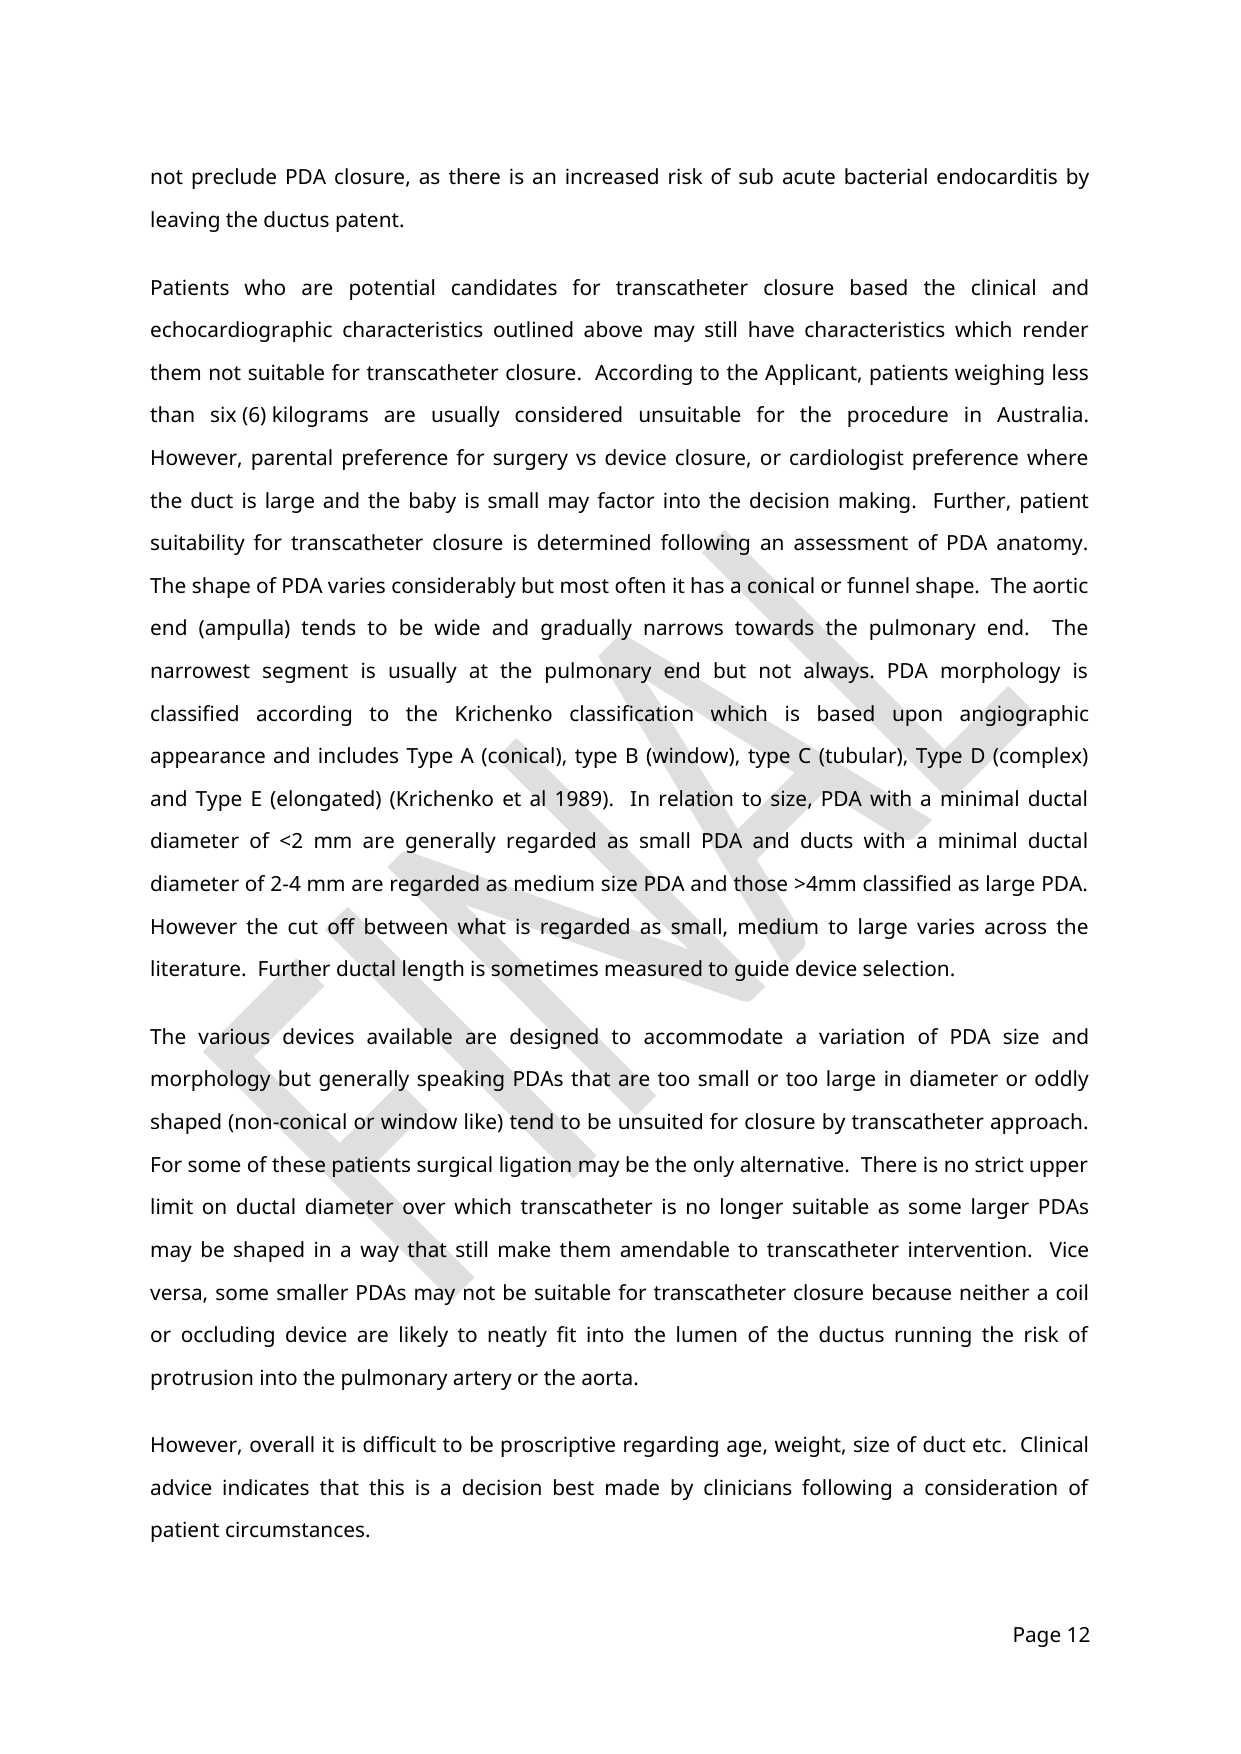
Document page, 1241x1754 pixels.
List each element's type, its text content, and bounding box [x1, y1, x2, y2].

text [150, 162, 1090, 233]
text The various devices available are designed to accommodate a variation of PDA size and morphology but generally speaking PDAs that are too small or too large in diameter or oddly shaped (non-conical or window like) tend to be unsuited for closure by transcatheter approach. For some of these patients surgical ligation may be the only alternative. There is no strict upper limit on ductal diameter over which transcatheter is no longer suitable as some larger PDAs may be shaped in a way that still make them amendable to transcatheter intervention. Vice versa, some smaller PDAs may not be suitable for transcatheter closure because neither a coil or occluding device are likely to neatly fit into the lumen of the ductus running the risk of protrusion into the pulmonary artery or the aorta. [150, 1022, 1090, 1391]
text Patients who are potential candidates for transcatheter closure based the clinical and echocardiographic characteristics outlined above may still have characteristics which render them not suitable for transcatheter closure. According to the Applicant, patients weighing less than six (6) kilograms are usually considered unsuitable for the procedure in Australia. However, parental preference for surgery vs device closure, or cardiologist preference where the duct is large and the baby is small may factor into the decision making. Further, patient suitability for transcatheter closure is determined following an assessment of PDA anatomy. The shape of PDA varies considerably but most often it has a conical or funnel shape. The aortic end (ampulla) tends to be wide and gradually narrows towards the pulmonary end. The narrowest segment is usually at the pulmonary end but not always. PDA morphology is classified according to the Krichenko classification which is based upon angiographic appearance and includes Type A (conical), type B (window), type C (tubular), Type D (complex) and Type E (elongated) (Krichenko et al 1989). In relation to size, PDA with a minimal ductal diameter of <2 mm are generally regarded as small PDA and ducts with a minimal ductal diameter of 2-4 mm are regarded as medium size PDA and those >4mm classified as large PDA. However the cut off between what is regarded as small, medium to large varies across the literature. Further ductal length is sometimes measured to guide device selection. [150, 273, 1090, 983]
text However, overall it is difficult to be proscriptive regarding age, weight, size of duct etc. Clinical advice indicates that this is a decision best made by clinicians following a consideration of patient circumstances. [150, 1430, 1090, 1544]
